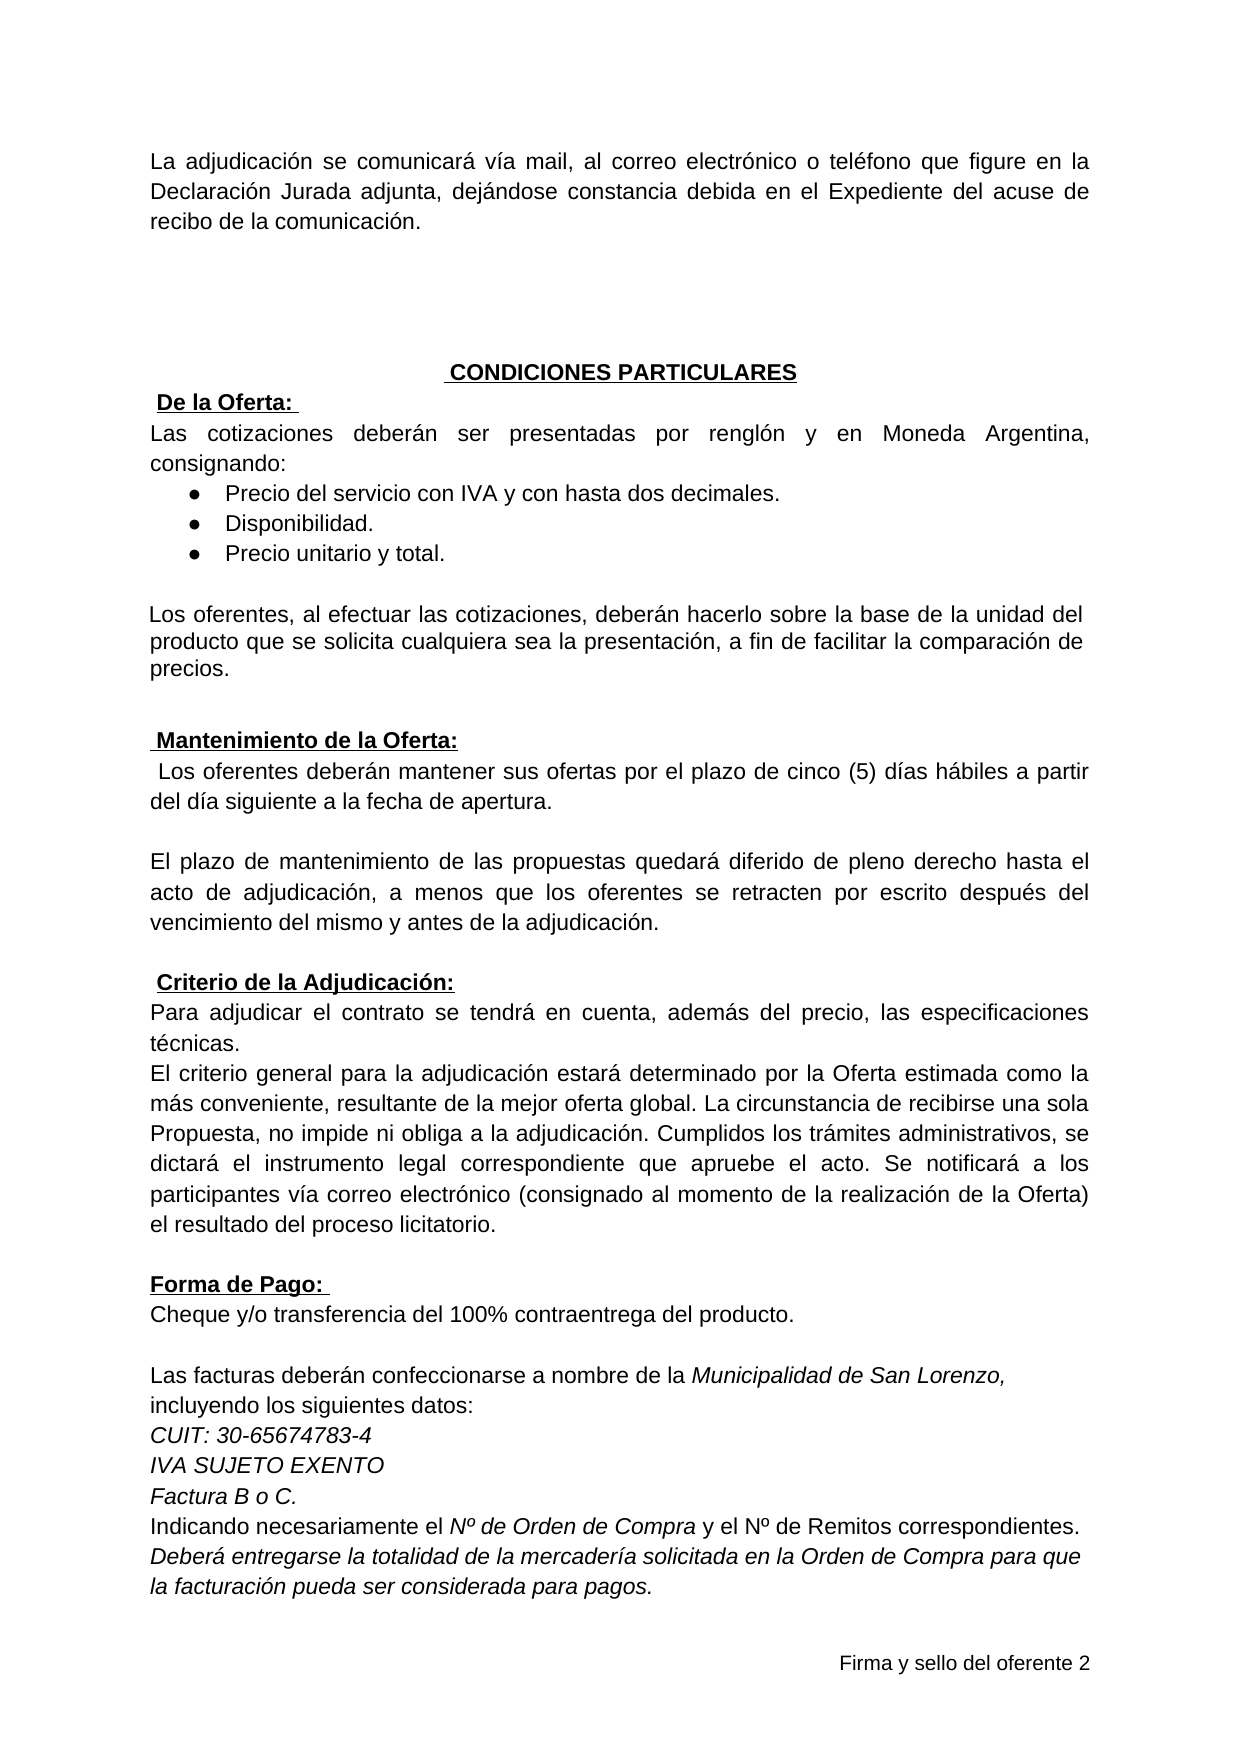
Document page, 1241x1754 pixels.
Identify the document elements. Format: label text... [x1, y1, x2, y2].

list Precio del servicio con IVA y con hasta dos decimales. [187, 480, 1090, 506]
text La adjudicación se comunicará vía mail, al correo electrónico o teléfono que figure en la Declaración Jurada adjunta, dejándose constancia debida en el Expediente del acuse de recibo de la comunicación. [150, 148, 1090, 234]
list Disponibilidad. [187, 510, 1090, 537]
text Factura B o C. [150, 1483, 1090, 1509]
text Mantenimiento de la Oferta: [150, 727, 1090, 754]
text Forma de Pago: [150, 1271, 1090, 1297]
text Criterio de la Adjudicación: [150, 969, 1090, 995]
text El plazo de mantenimiento de las propuestas quedará diferido de pleno derecho hasta el acto de adjudicación, a menos que los oferentes se retracten por escrito después del vencimiento del mismo y antes de la adjudicación. [150, 848, 1090, 935]
text CONDICIONES PARTICULARES [150, 359, 1090, 386]
text De la Oferta: [150, 389, 1090, 416]
list Precio unitario y total. [187, 540, 1090, 567]
text Las facturas deberán confeccionarse a nombre de la Municipalidad de San Lorenzo, incluyendo los siguientes datos: [150, 1362, 1090, 1418]
text Deberá entregarse la totalidad de la mercadería solicitada en la Orden de Compra para que la facturación pueda ser considerada para pagos. [150, 1543, 1090, 1599]
text Las cotizaciones deberán ser presentadas por renglón y en Moneda Argentina, consignando: [150, 419, 1090, 476]
text Los oferentes, al efectuar las cotizaciones, deberán hacerlo sobre la base de la unidad del producto que se solicita cualquiera sea la presentación, a fin de facilitar la comparación de precios. [148, 601, 1084, 681]
text Los oferentes deberán mantener sus ofertas por el plazo de cinco (5) días hábiles a partir del día siguiente a la fecha de apertura. [150, 758, 1090, 814]
text IVA SUJETO EXENTO [150, 1452, 1090, 1479]
text CUIT: 30-65674783-4 [150, 1422, 1090, 1448]
text Para adjudicar el contrato se tendrá en cuenta, además del precio, las especificaciones técnicas. [150, 999, 1090, 1056]
text El criterio general para la adjudicación estará determinado por la Oferta estimada como la más conveniente, resultante de la mejor oferta global. La circunstancia de recibirse una sola Propuesta, no impide ni obliga a la adjudicación. Cumplidos los trámites administrativos, se dictará el instrumento legal correspondiente que apruebe el acto. Se notificará a los participantes vía correo electrónico (consignado al momento de la realización de la Oferta) el resultado del proceso licitatorio. [150, 1060, 1090, 1237]
text Indicando necesariamente el Nº de Orden de Compra y el Nº de Remitos correspondientes. [150, 1513, 1090, 1539]
text Cheque y/o transferencia del 100% contraentrega del producto. [150, 1301, 1090, 1328]
